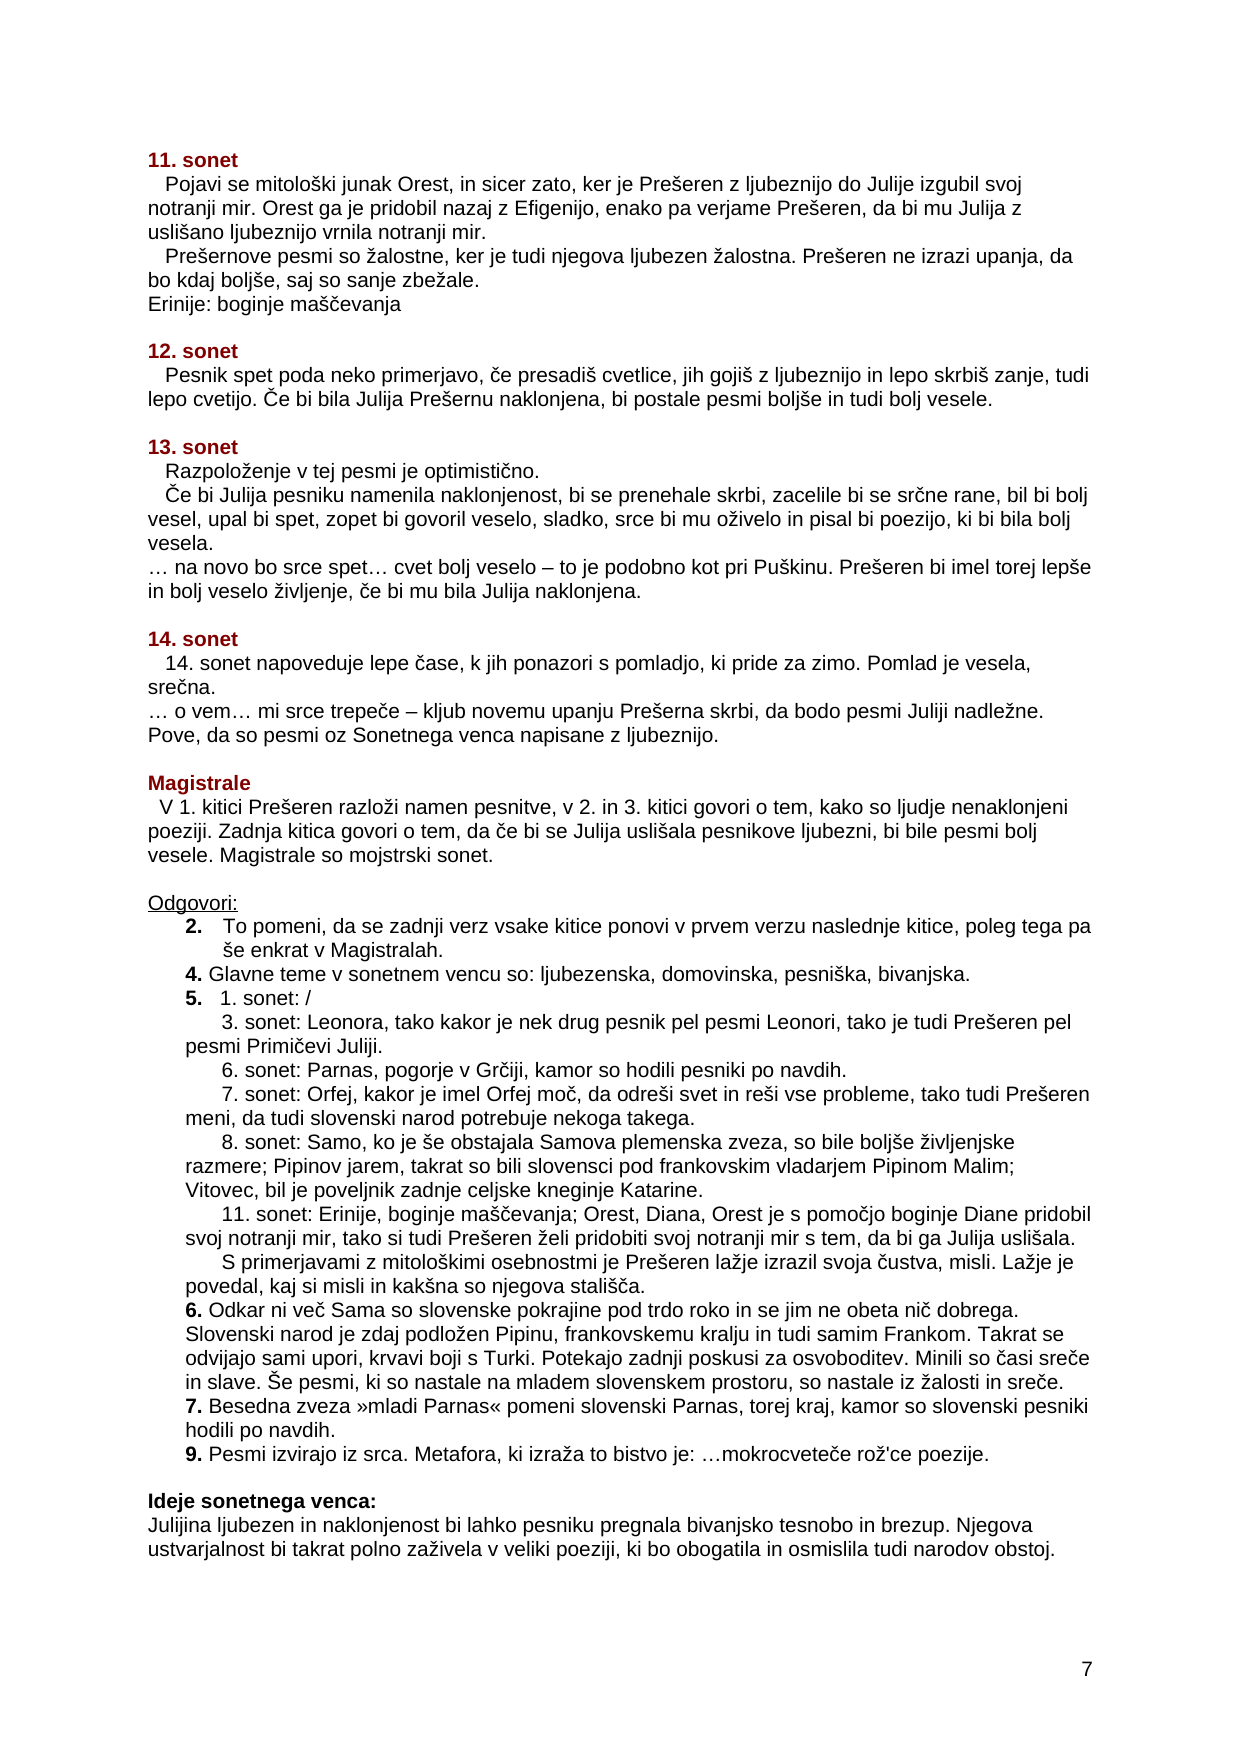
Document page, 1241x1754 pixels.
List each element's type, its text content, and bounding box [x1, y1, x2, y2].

text 7. Besedna zveza »mladi Parnas« pomeni slovenski Parnas, torej kraj, kamor so slovenski pesniki hodili po navdih. [185, 1393, 1093, 1441]
text Erinije: boginje maščevanja [148, 291, 1093, 315]
text 5. 1. sonet: / [185, 986, 1093, 1010]
text 14. sonet napoveduje lepe čase, k jih ponazori s pomladjo, ki pride za zimo. Pomlad je vesela, srečna. [148, 651, 1093, 699]
text 8. sonet: Samo, ko je še obstajala Samova plemenska zveza, so bile boljše življenjske razmere; Pipinov jarem, takrat so bili slovensci pod frankovskim vladarjem Pipinom Malim; Vitovec, bil je poveljnik zadnje celjske kneginje Katarine. [185, 1130, 1093, 1202]
list To pomeni, da se zadnji verz vsake kitice ponovi v prvem verzu naslednje kitice, poleg tega pa še enkrat v Magistralah. [185, 914, 1093, 962]
text 14. sonet [148, 627, 1093, 651]
text 11. sonet [148, 148, 1093, 172]
text 3. sonet: Leonora, tako kakor je nek drug pesnik pel pesmi Leonori, tako je tudi Prešeren pel pesmi Primičevi Juliji. [185, 1010, 1093, 1058]
text V 1. kitici Prešeren razloži namen pesnitve, v 3. kitici govori o tem, kako so ljudje nenaklonjeni poeziji. Zadnja kitica govori o tem, da če bi se Julija uslišala pesnikove ljubezni, bi bile pesmi bolj vesele. Magistrale so mojstrski sonet. [148, 794, 1093, 866]
text Magistrale [148, 771, 1093, 794]
text Ideje sonetnega venca: [148, 1489, 1093, 1513]
text … o vem… mi srce trepeče – kljub novemu upanju Prešerna skrbi, da bodo pesmi Juliji nadležne. Pove, da so pesmi oz Sonetnega venca napisane z ljubeznijo. [148, 699, 1093, 747]
text S primerjavami z mitološkimi osebnostmi je Prešeren lažje izrazil svoja čustva, misli. Lažje je povedal, kaj si misli in kakšna so njegova stališča. [185, 1250, 1093, 1298]
text Razpoloženje v tej pesmi je optimistično. [148, 459, 1093, 483]
text Prešernove pesmi so žalostne, ker je tudi njegova ljubezen žalostna. Prešeren ne izrazi upanja, da bo kdaj boljše, saj so sanje zbežale. [148, 243, 1093, 291]
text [148, 1513, 1093, 1561]
text 6. sonet: Parnas, pogorje v Grčiji, kamor so hodili pesniki po navdih. [185, 1058, 1093, 1082]
text … na novo bo srce spet… cvet bolj veselo – to je podobno kot pri Puškinu. Prešeren bi imel torej lepše in bolj veselo življenje, če bi mu bila Julija naklonjena. [148, 555, 1093, 603]
text 11. sonet: Erinije, boginje maščevanja; Orest, Diana, Orest je s pomočjo boginje Diane pridobil svoj notranji mir, tako si tudi Prešeren želi pridobiti svoj notranji mir s tem, da bi ga Julija uslišala. [185, 1202, 1093, 1250]
text Če bi Julija pesniku namenila naklonjenost, bi se prenehale skrbi, zacelile bi se srčne rane, bil bi bolj vesel, upal bi spet, zopet bi govoril veselo, sladko, srce bi mu oživelo in pisal bi poezijo, ki bi bila bolj vesela. [148, 483, 1093, 555]
text Pesnik spet poda neko primerjavo, če presadiš cvetlice, jih gojiš z ljubeznijo in lepo skrbiš zanje, tudi lepo cvetijo. Če bi bila Julija Prešernu naklonjena, bi postale pesmi boljše in tudi bolj vesele. [148, 363, 1093, 411]
text Pojavi se mitološki junak Orest, in sicer zato, ker je Prešeren z ljubeznijo do Julije izgubil svoj notranji mir. Orest ga je pridobil nazaj z Efigenijo, enako pa verjame Prešeren, da bi mu Julija z uslišano ljubeznijo vrnila notranji mir. [148, 172, 1093, 243]
text 6. Odkar ni več Sama so slovenske pokrajine pod trdo roko in se jim ne obeta nič dobrega. Slovenski narod je zdaj podložen Pipinu, frankovskemu kralju in tudi samim Frankom. Takrat se odvijajo sami upori, krvavi boji s Turki. Potekajo zadnji poskusi za osvoboditev. Minili so časi sreče in slave. Še pesmi, ki so nastale na mladem slovenskem prostoru, so nastale iz žalosti in sreče. [185, 1298, 1093, 1393]
text 12. sonet [148, 339, 1093, 363]
text 7. sonet: Orfej, kakor je imel Orfej moč, da odreši svet in reši vse probleme, tako tudi Prešeren meni, da tudi slovenski narod potrebuje nekoga takega. [185, 1082, 1093, 1130]
text 13. sonet [148, 435, 1093, 459]
text 4. Glavne teme v sonetnem vencu so: ljubezenska, domovinska, pesniška, bivanjska. [185, 962, 1093, 986]
text 9. Pesmi izvirajo iz srca. Metafora, ki izraža to bistvo je: …mokrocveteče rož'ce poezije. [185, 1441, 1093, 1465]
text Odgovori: [148, 890, 1093, 914]
